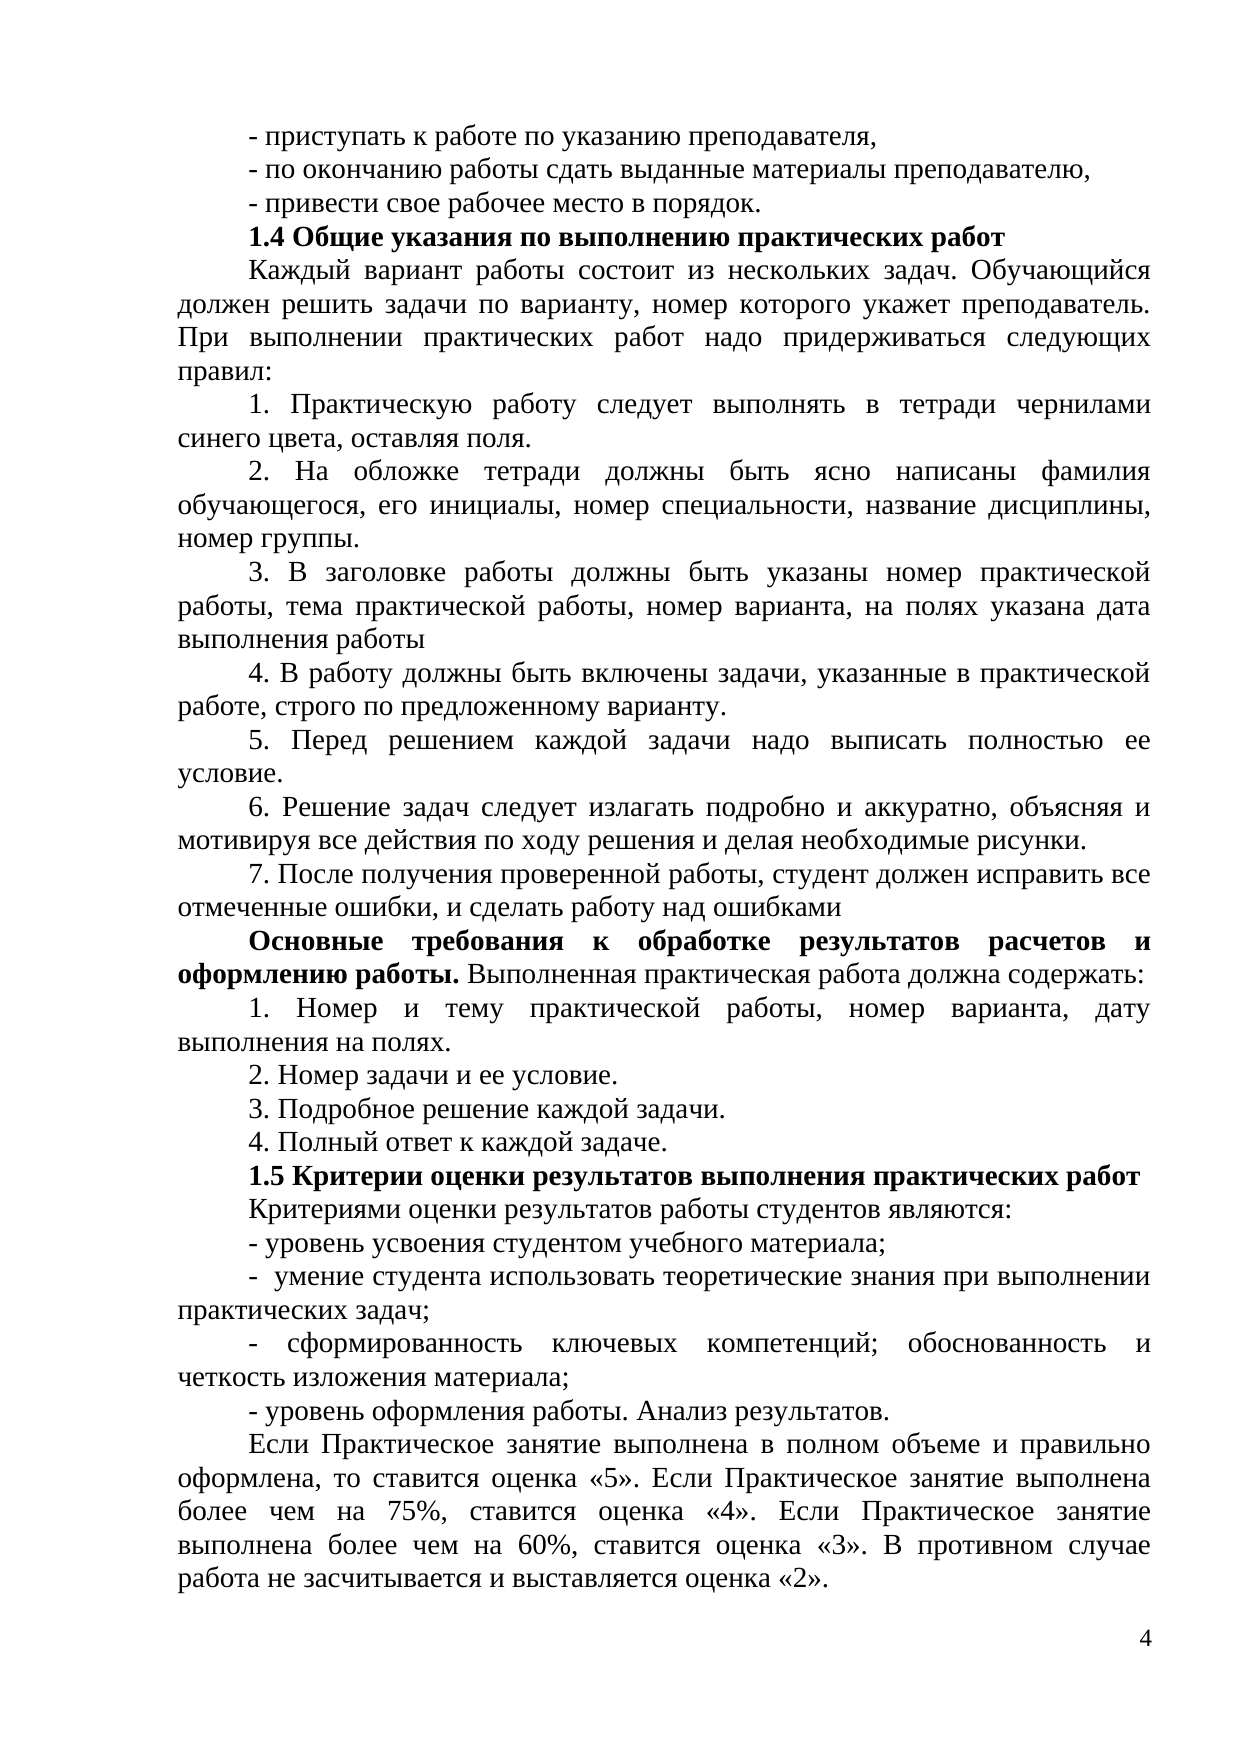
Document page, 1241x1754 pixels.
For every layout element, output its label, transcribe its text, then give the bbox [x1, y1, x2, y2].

list - сформированность ключевых компетенций; обоснованность и четкость изложения материала; [177, 1326, 1152, 1393]
list - по окончанию работы сдать выданные материалы преподавателю, [177, 152, 1152, 185]
list 1.5 Критерии оценки результатов выполнения практических работ [177, 1158, 1152, 1191]
list 6. Решение задач следует излагать подробно и аккуратно, объясняя и мотивируя все действия по ходу решения и делая необходимые рисунки. [177, 789, 1152, 856]
list - привести свое рабочее место в порядок. [177, 185, 1152, 219]
list - уровень оформления работы. Анализ результатов. [177, 1393, 1152, 1426]
list 1.4 Общие указания по выполнению практических работ [177, 219, 1152, 252]
list Если Практическое занятие выполнена в полном объеме и правильно оформлена, то ставится оценка «5». Если Практическое занятие выполнена более чем на 75%, ставится оценка «4». Если Практическое занятие выполнена более чем на 60%, ставится оценка «3». В противном случае работа не засчитывается и выставляется оценка «2». [177, 1426, 1152, 1594]
list 5. Перед решением каждой задачи надо выписать полностью ее условие. [177, 722, 1152, 789]
list 2. Номер задачи и ее условие. [177, 1057, 1152, 1091]
list 4. В работу должны быть включены задачи, указанные в практической работе, строго по предложенному варианту. [177, 655, 1152, 722]
list - уровень усвоения студентом учебного материала; [177, 1225, 1152, 1258]
list 4. Полный ответ к каждой задаче. [177, 1124, 1152, 1158]
list Каждый вариант работы состоит из нескольких задач. Обучающийся должен решить задачи по варианту, номер которого укажет преподаватель. При выполнении практических работ надо придерживаться следующих правил: [177, 252, 1152, 386]
list 3. В заголовке работы должны быть указаны номер практической работы, тема практической работы, номер варианта, на полях указана дата выполнения работы [177, 554, 1152, 655]
list Критериями оценки результатов работы студентов являются: [177, 1191, 1152, 1225]
list - умение студента использовать теоретические знания при выполнении практических задач; [177, 1258, 1152, 1326]
list Основные требования к обработке результатов расчетов и оформлению работы. Выполненная практическая работа должна содержать: [177, 923, 1152, 990]
list 3. Подробное решение каждой задачи. [177, 1091, 1152, 1124]
list 1. Практическую работу следует выполнять в тетради чернилами синего цвета, оставляя поля. [177, 386, 1152, 453]
list 1. Номер и тему практической работы, номер варианта, дату выполнения на полях. [177, 990, 1152, 1057]
list 7. После получения проверенной работы, студент должен исправить все отмеченные ошибки, и сделать работу над ошибками [177, 856, 1152, 923]
list 2. На обложке тетради должны быть ясно написаны фамилия обучающегося, его инициалы, номер специальности, название дисциплины, номер группы. [177, 453, 1152, 554]
list - приступать к работе по указанию преподавателя, [177, 118, 1152, 152]
